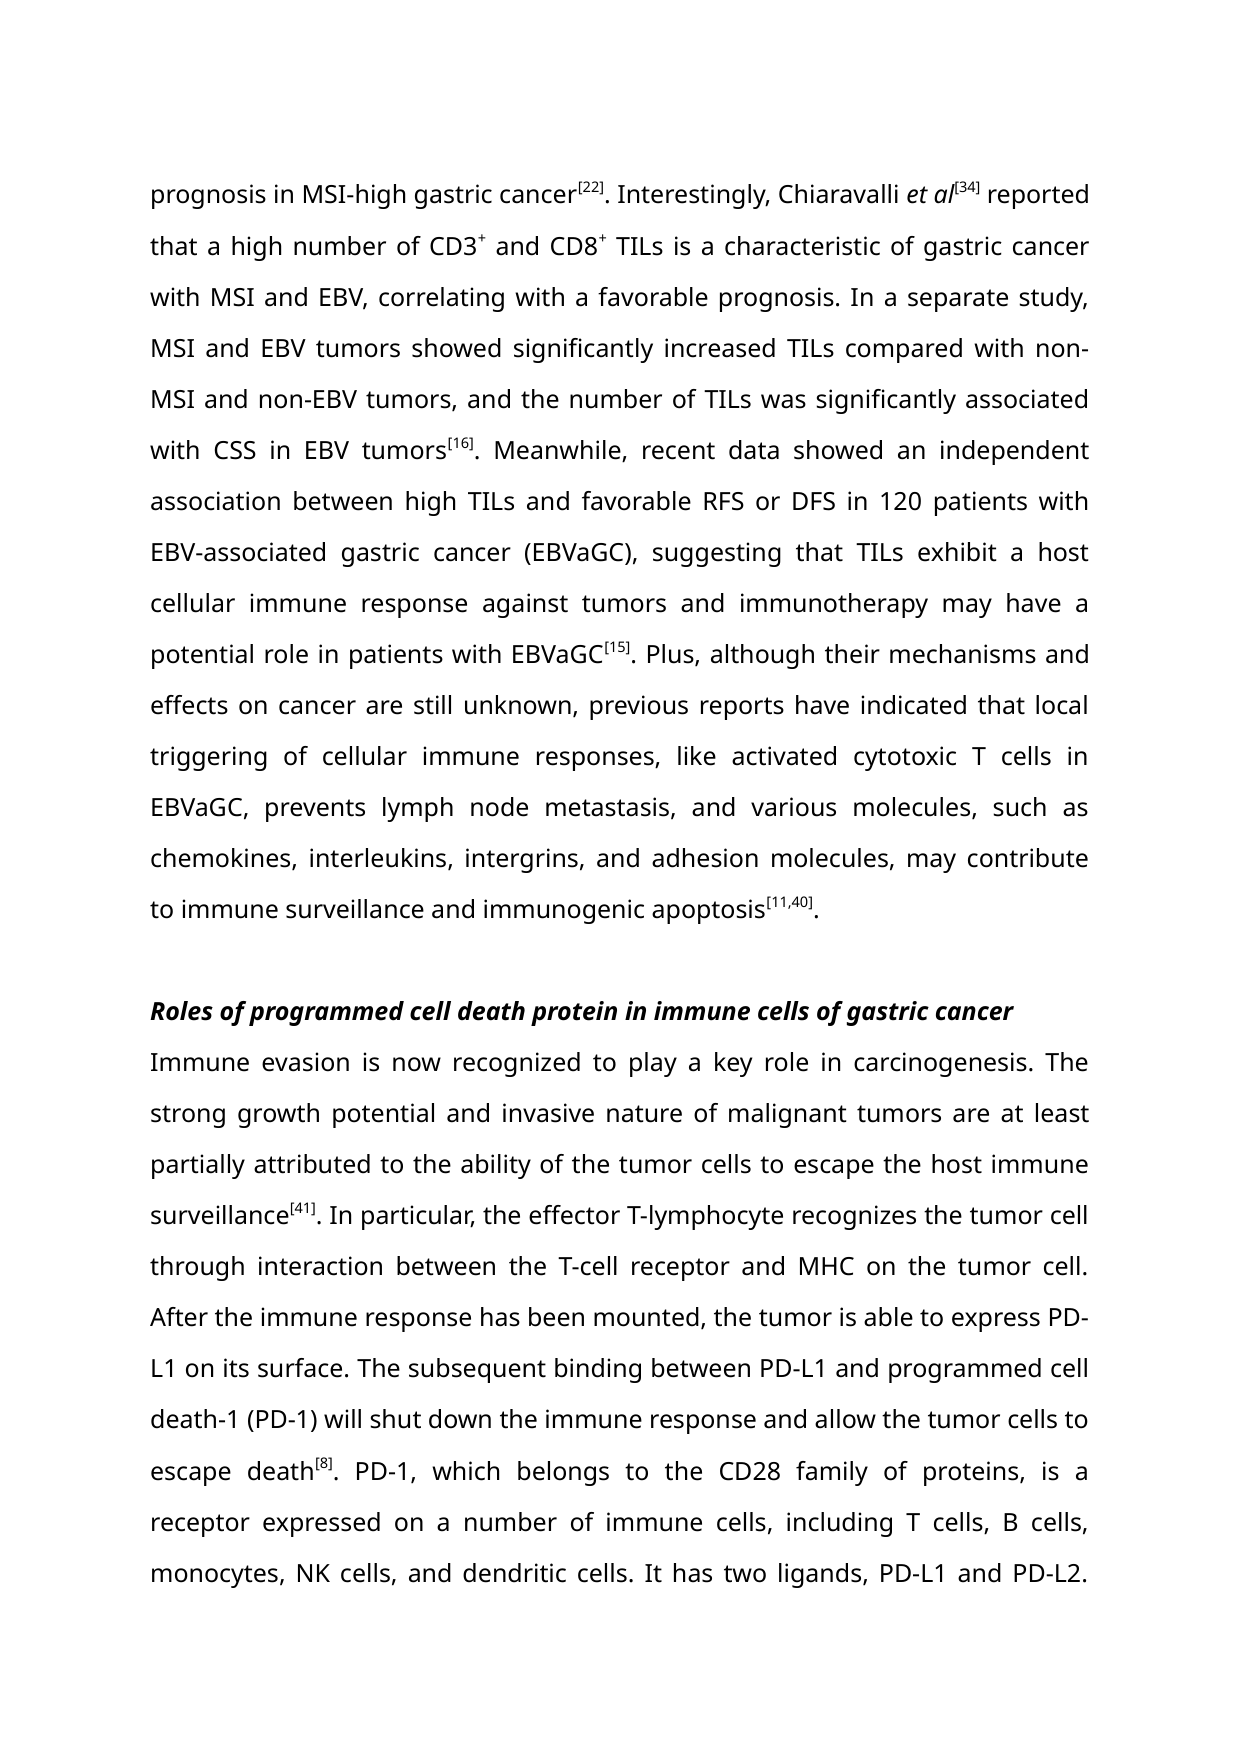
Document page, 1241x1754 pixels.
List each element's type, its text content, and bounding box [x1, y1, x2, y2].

text Roles of programmed cell death protein in immune cells of gastric cancer [150, 994, 1090, 1028]
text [150, 1045, 1090, 1589]
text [150, 177, 1090, 926]
